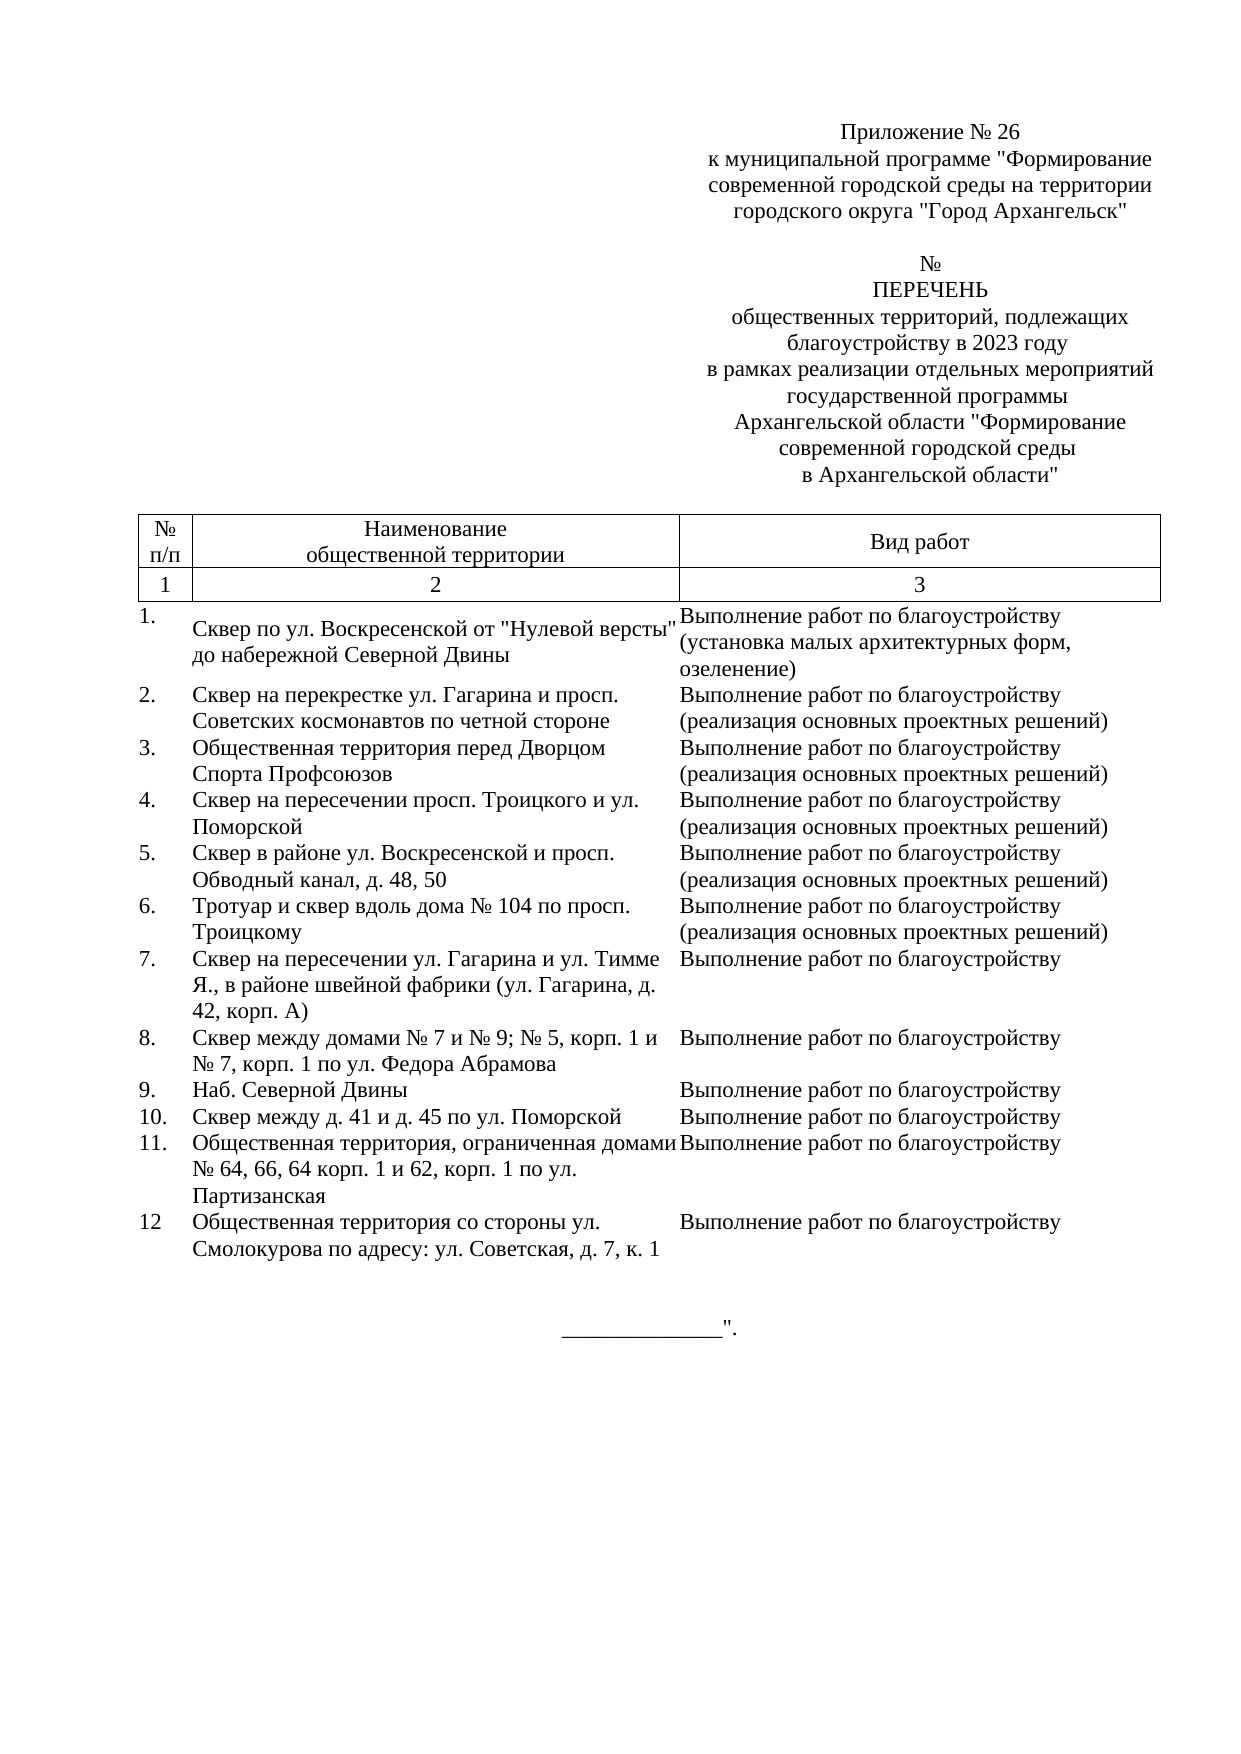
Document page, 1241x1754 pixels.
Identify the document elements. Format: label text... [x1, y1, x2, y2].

table_cell Сквер между домами № 7 и № 9; № 5, корп. 1 и № 7, корп. 1 по ул. Федора Абрамова [192, 1024, 679, 1076]
table_cell Выполнение работ по благоустройству [679, 1129, 1161, 1208]
table_cell Общественная территория, ограниченная домами № 64, 66, 64 корп. 1 и 62, корп. 1 по ул. Партизанская [192, 1129, 679, 1208]
table_cell 6. [139, 892, 192, 945]
table_cell 3 [680, 568, 1160, 601]
table_cell 1 [139, 568, 192, 601]
table_cell Тротуар и сквер вдоль дома № 104 по просп. Троицкому [192, 892, 679, 945]
table_cell Выполнение работ по благоустройству (реализация основных проектных решений) [679, 787, 1161, 839]
text Приложение № 26 [679, 118, 1181, 144]
table_cell 2. [139, 681, 192, 734]
table_cell Сквер на перекрестке ул. Гагарина и просп. Советских космонавтов по четной стороне [192, 681, 679, 734]
table_cell Выполнение работ по благоустройству [679, 1024, 1161, 1076]
table_cell Выполнение работ по благоустройству [679, 945, 1161, 1024]
text к муниципальной программе "Формирование современной городской среды на территории городского округа "Город Архангельск" [679, 144, 1181, 224]
text ______________". [118, 1314, 1181, 1340]
table_header № п/п [139, 515, 192, 567]
text общественных территорий, подлежащих благоустройству в 2023 году в рамках реализации отдельных мероприятий государственной программы Архангельской области "Формирование современной городской среды в Архангельской области" [679, 303, 1181, 487]
table_cell Сквер по ул. Воскресенской от "Нулевой версты" до набережной Северной Двины [192, 602, 679, 681]
table_cell 12 [139, 1208, 192, 1261]
table_cell Выполнение работ по благоустройству (реализация основных проектных решений) [679, 839, 1161, 892]
table_cell Выполнение работ по благоустройству (реализация основных проектных решений) [679, 681, 1161, 734]
table_cell 3. [139, 734, 192, 787]
table_cell 2 [193, 568, 679, 601]
table_cell Выполнение работ по благоустройству [679, 1076, 1161, 1103]
table_header Наименование общественной территории [193, 515, 679, 567]
table_cell Выполнение работ по благоустройству [679, 1103, 1161, 1129]
table_cell Выполнение работ по благоустройству (установка малых архитектурных форм, озеленение) [679, 602, 1161, 681]
table_cell Выполнение работ по благоустройству (реализация основных проектных решений) [679, 892, 1161, 945]
table_cell 4. [139, 787, 192, 839]
table_cell 7. [139, 945, 192, 1024]
text № [679, 250, 1181, 276]
table_cell Выполнение работ по благоустройству [679, 1208, 1161, 1261]
table_header Вид работ [680, 515, 1160, 567]
table_cell 9. [139, 1076, 192, 1103]
table_cell 5. [139, 839, 192, 892]
table_cell Сквер между д. 41 и д. 45 по ул. Поморской [192, 1103, 679, 1129]
table_cell 1. [139, 602, 192, 681]
table_cell Сквер на пересечении просп. Троицкого и ул. Поморской [192, 787, 679, 839]
table_cell 11. [139, 1129, 192, 1208]
table_cell 8. [139, 1024, 192, 1076]
table_cell Сквер в районе ул. Воскресенской и просп. Обводный канал, д. 48, 50 [192, 839, 679, 892]
table_cell Наб. Северной Двины [192, 1076, 679, 1103]
table_cell Общественная территория со стороны ул. Смолокурова по адресу: ул. Советская, д. 7, к. 1 [192, 1208, 679, 1261]
table_cell 10. [139, 1103, 192, 1129]
text ПЕРЕЧЕНЬ [679, 276, 1181, 303]
table_cell Сквер на пересечении ул. Гагарина и ул. Тимме Я., в районе швейной фабрики (ул. Гагарина, д. 42, корп. А) [192, 945, 679, 1024]
table_cell Выполнение работ по благоустройству (реализация основных проектных решений) [679, 734, 1161, 787]
table_cell Общественная территория перед Дворцом Спорта Профсоюзов [192, 734, 679, 787]
